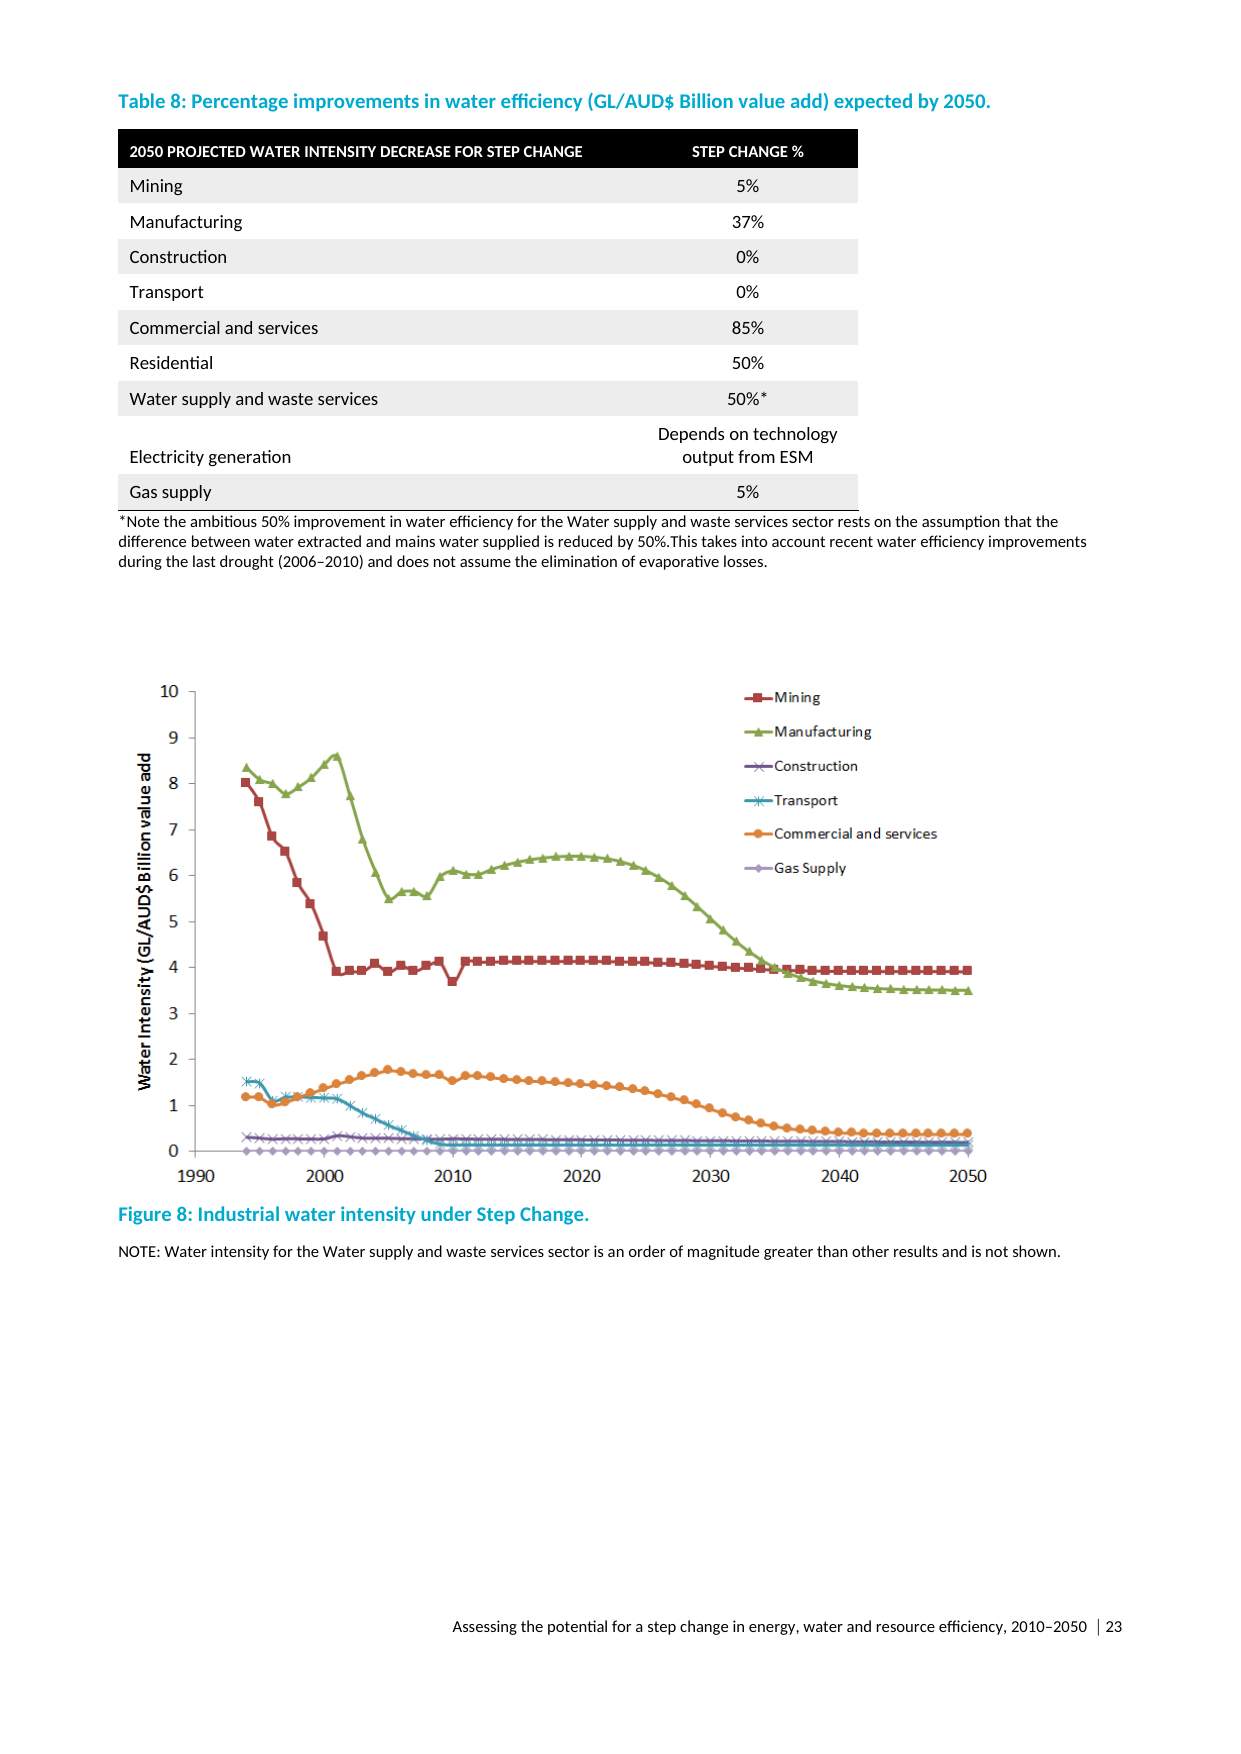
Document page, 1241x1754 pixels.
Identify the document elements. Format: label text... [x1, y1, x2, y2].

table_cell Mining [118, 168, 637, 203]
table_cell Construction [118, 239, 637, 274]
table_cell Residential [118, 345, 637, 381]
table_cell 5% [637, 474, 858, 510]
text *Note the ambitious 50% improvement in water efficiency for the Water supply and waste services sector rests on the assumption that the difference between water extracted and mains water supplied is reduced by 50%.This takes into account recent water efficiency improvements during the last drought (2006–2010) and does not assume the elimination of evaporative losses. [118, 511, 1122, 572]
picture [118, 680, 996, 1189]
table_cell 0% [637, 239, 858, 274]
table_cell Water supply and waste services [118, 381, 637, 416]
title Figure 8: Industrial water intensity under Step Change. [118, 1201, 1122, 1226]
table_cell 37% [637, 204, 858, 239]
title Table 8: Percentage improvements in water efficiency (GL/AUD$ Billion value add) expected by 2050. [118, 89, 1122, 114]
table_cell Electricity generation [118, 416, 637, 474]
table_cell Transport [118, 274, 637, 310]
table_cell Depends on technology output from ESM [637, 416, 858, 474]
text NOTE: Water intensity for the Water supply and waste services sector is an order of magnitude greater than other results and is not shown. [118, 1241, 1122, 1262]
table_cell 50% [637, 345, 858, 381]
table_cell 0% [637, 274, 858, 310]
table_cell Gas supply [118, 474, 637, 510]
table_header 2050 Projected Water Intensity Decrease for Step Change [118, 129, 637, 168]
table_cell 50%* [637, 381, 858, 416]
table_cell Manufacturing [118, 204, 637, 239]
table_header Step Change % [637, 129, 858, 168]
table_cell 5% [637, 168, 858, 203]
table_cell 85% [637, 310, 858, 345]
table_cell Commercial and services [118, 310, 637, 345]
